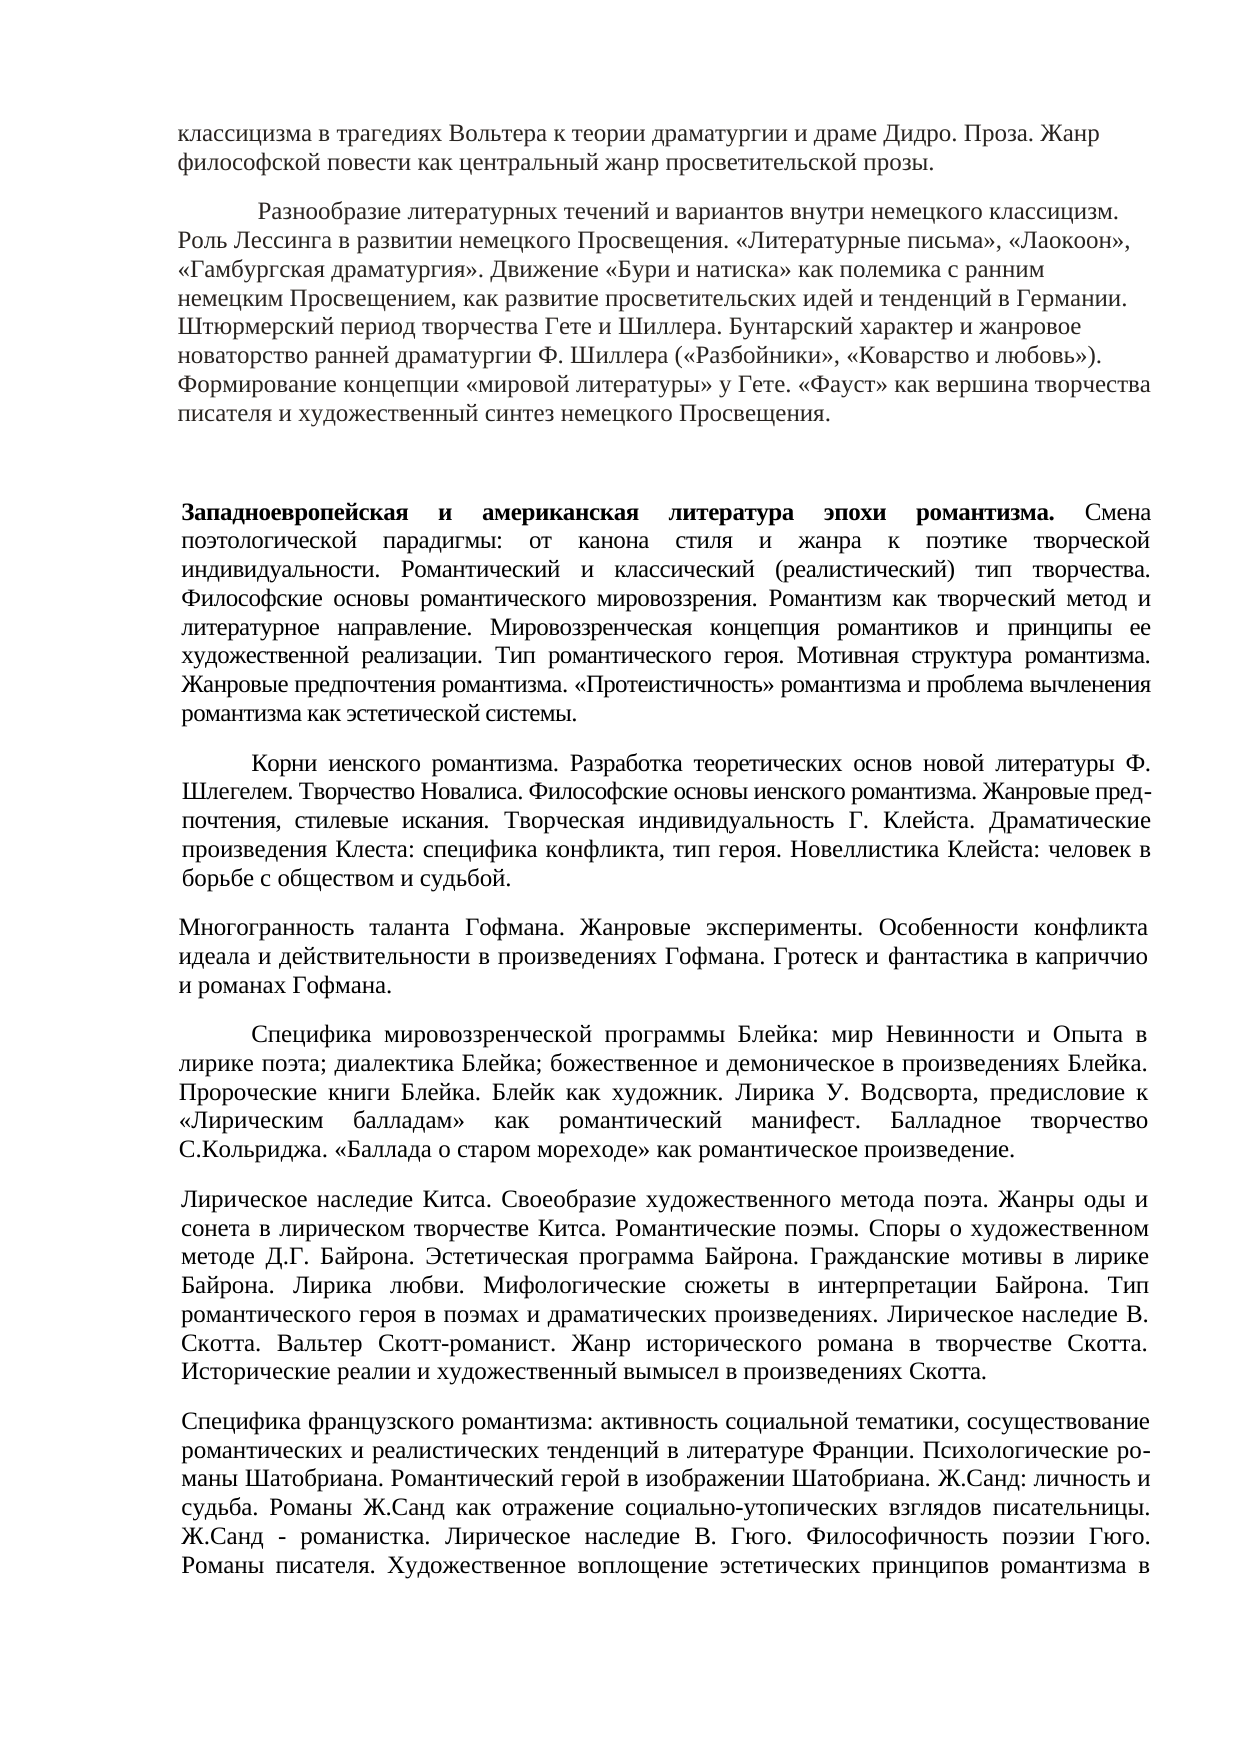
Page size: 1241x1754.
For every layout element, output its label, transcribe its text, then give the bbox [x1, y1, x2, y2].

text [177, 118, 1152, 176]
text Корни иенского романтизма. Разработка теоретических основ новой литературы Ф. Шлегелем. Творчество Новалиса. Философские основы иенского романтизма. Жанровые предпочтения, стилевые искания. Творческая индивидуальность Г. Клейста. Драматические произведения Клеста: специфика конфликта, тип героя. Новеллистика Клейста: человек в борьбе с обществом и судьбой. [182, 748, 1152, 891]
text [181, 1406, 1151, 1578]
text Лирическое наследие Китса. Своеобразие художественного метода поэта. Жанры оды и сонета в лирическом творчестве Китса. Романтические поэмы. Споры о художественном методе Д.Г. Байрона. Эстетическая программа Байрона. Гражданские мотивы в лирике Байрона. Лирика любви. Мифологические сюжеты в интерпретации Байрона. Тип романтического героя в поэмах и драматических произведениях. Лирическое наследие В. Скотта. Вальтер Скотт-романист. Жанр исторического романа в творчестве Скотта. Исторические реалии и художественный вымысел в произведениях Скотта. [181, 1184, 1149, 1385]
text Западноевропейская и американская литература эпохи романтизма. Смена поэтологической парадигмы: от канона стиля и жанра к поэтике творческой индивидуальности. Романтический и классический (реалистический) тип творчества. Философские основы романтического мировоззрения. Романтизм как творческий метод и литературное направление. Мировоззренческая концепция романтиков и принципы ее художественной реализации. Тип романтического героя. Мотивная структура романтизма. Жанровые предпочтения романтизма. «Протеистичность» романтизма и проблема вычленения романтизма как эстетической системы. [181, 497, 1151, 727]
text Многогранность таланта Гофмана. Жанровые эксперименты. Особенности конфликта идеала и действительности в произведениях Гофмана. Гротеск и фантастика в каприччио и романах Гофмана. [178, 912, 1148, 998]
text Разнообразие литературных течений и вариантов внутри немецкого классицизм. Роль Лессинга в развитии немецкого Просвещения. «Литературные письма», «Лаокоон», «Гамбургская драматургия». Движение «Бури и натиска» как полемика с ранним немецким Просвещением, как развитие просветительских идей и тенденций в Германии. Штюрмерский период творчества Гете и Шиллера. Бунтарский характер и жанровое новаторство ранней драматургии Ф. Шиллера («Разбойники», «Коварство и любовь»). Формирование концепции «мировой литературы» у Гете. «Фауст» как вершина творчества писателя и художественный синтез немецкого Просвещения. [177, 196, 1152, 426]
text Специфика мировоззренческой программы Блейка: мир Невинности и Опыта в лирике поэта; диалектика Блейка; божественное и демоническое в произведениях Блейка. Пророческие книги Блейка. Блейк как художник. Лирика У. Водсворта, предисловие к «Лирическим балладам» как романтический манифест. Балладное творчество С.Кольриджа. «Баллада о старом мореходе» как романтическое произведение. [179, 1019, 1149, 1163]
